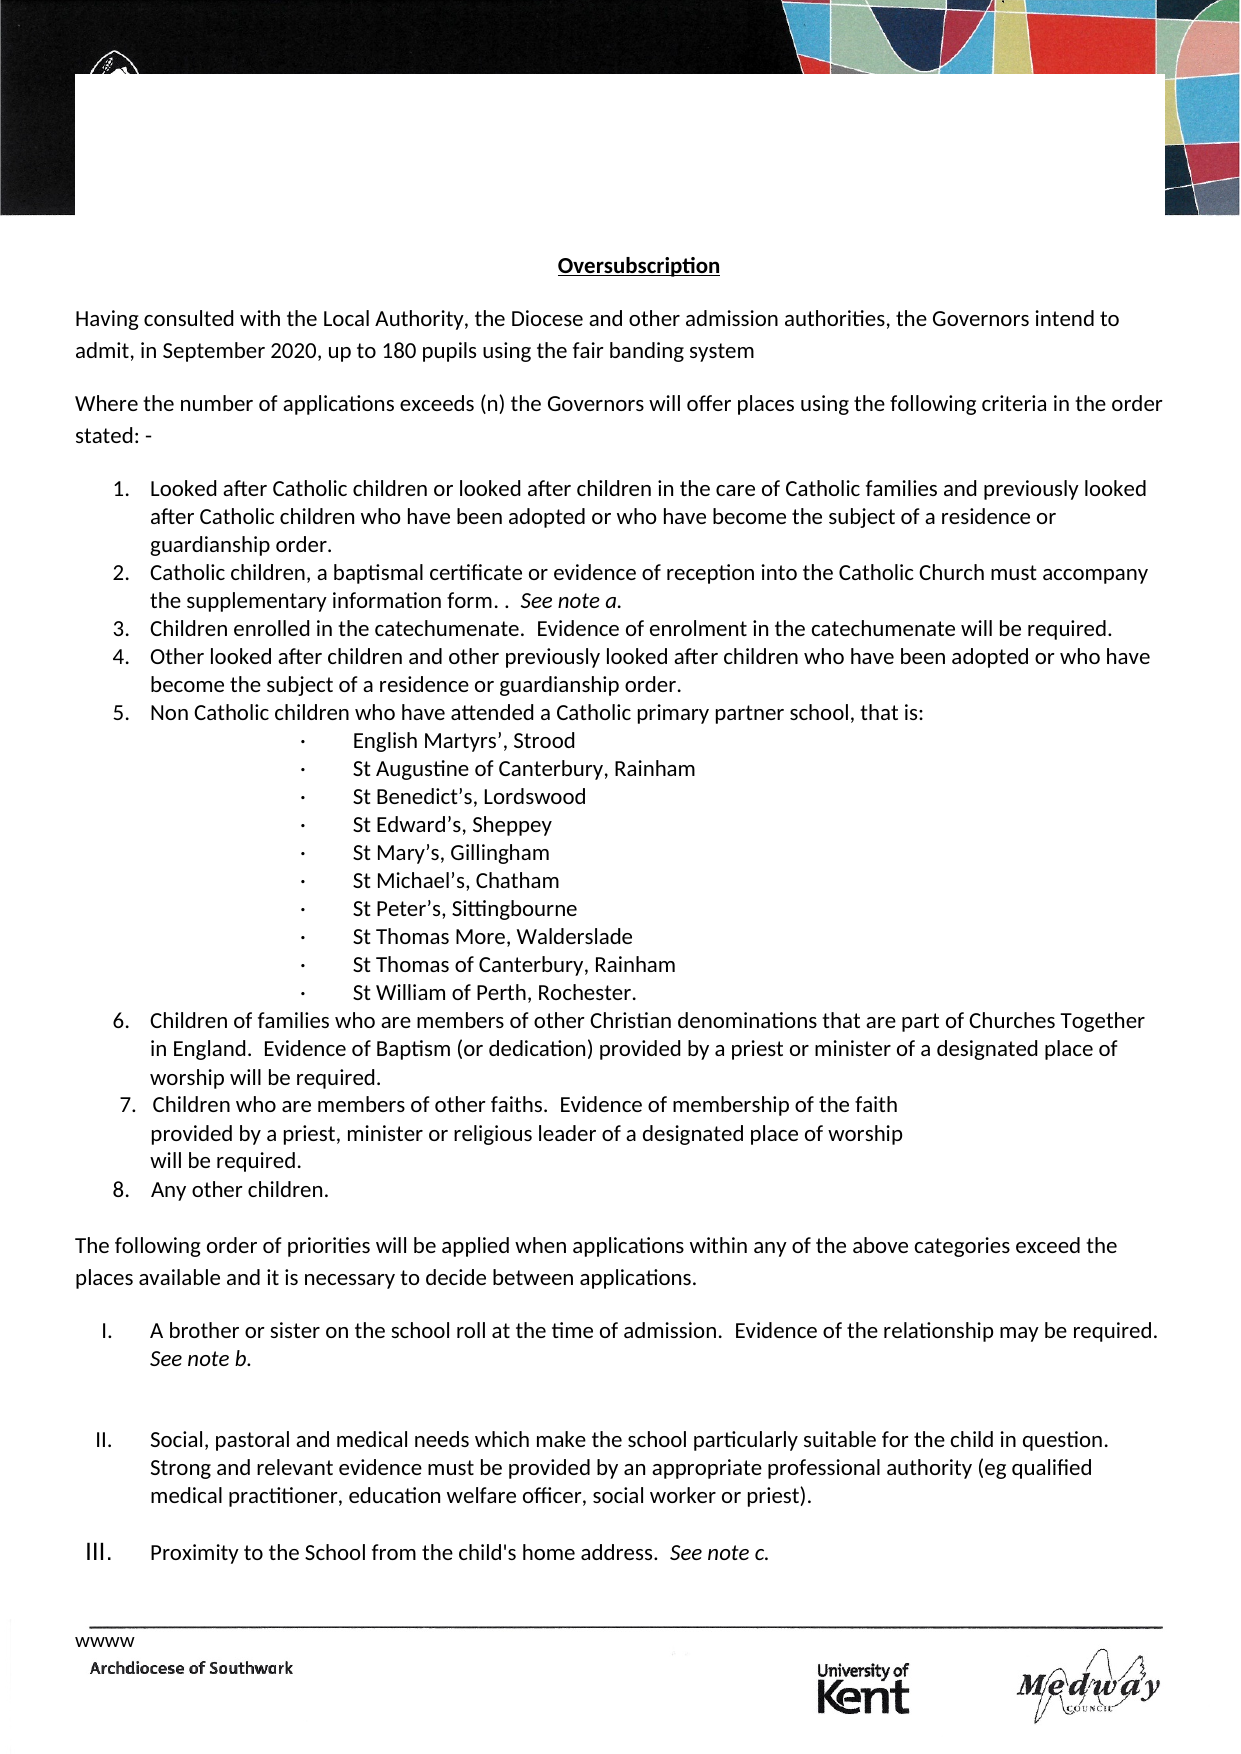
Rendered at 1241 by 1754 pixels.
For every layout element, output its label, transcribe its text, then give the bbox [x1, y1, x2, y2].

list · St William of Perth, Rochester. [300, 978, 1165, 1007]
text Having consulted with the Local Authority, the Diocese and other admission authorities, the Governors intend to admit, in September 2020, up to 180 pupils using the fair banding system [75, 304, 1165, 364]
picture [0, 0, 1241, 217]
list 8. Any other children. [112, 1175, 1165, 1203]
picture [4, 1619, 1241, 1754]
list Proximity to the School from the child's home address. See note c. [112, 1537, 1165, 1595]
list Catholic children, a baptismal certificate or evidence of reception into the Catholic Church must accompany the supplementary information form. . See note a. [112, 558, 1165, 614]
list 6. Children of families who are members of other Christian denominations that are part of Churches Together in England. Evidence of Baptism (or dedication) provided by a priest or minister of a designated place of worship will be required. [112, 1007, 1165, 1091]
text Oversubscription [112, 251, 1165, 279]
list Other looked after children and other previously looked after children who have been adopted or who have become the subject of a residence or guardianship order. [112, 642, 1165, 698]
list · St Augustine of Canterbury, Rainham [300, 754, 1165, 782]
list · English Martyrs’, Strood [300, 726, 1165, 754]
text The following order of priorities will be applied when applications within any of the above categories exceed the places available and it is necessary to decide between applications. [75, 1231, 1165, 1291]
list · St Peter’s, Sittingbourne [300, 894, 1165, 922]
list 7. Children who are members of other faiths. Evidence of membership of the faith provided by a priest, minister or religious leader of a designated place of worship will be required. [119, 1091, 1165, 1175]
text Where the number of applications exceeds (n) the Governors will offer places using the following criteria in the order stated: - [75, 389, 1165, 449]
list · St Benedict’s, Lordswood [300, 782, 1165, 810]
list A brother or sister on the school roll at the time of admission. Evidence of the relationship may be required. See note b. [112, 1316, 1165, 1372]
list · St Thomas of Canterbury, Rainham [300, 951, 1165, 978]
list · St Michael’s, Chatham [300, 866, 1165, 894]
list · St Edward’s, Sheppey [300, 810, 1165, 838]
list Children enrolled in the catechumenate. Evidence of enrolment in the catechumenate will be required. [112, 614, 1165, 642]
list Social, pastoral and medical needs which make the school particularly suitable for the child in question. Strong and relevant evidence must be provided by an appropriate professional authority (eg qualified medical practitioner, education welfare officer, social worker or priest). [112, 1425, 1165, 1509]
list Looked after Catholic children or looked after children in the care of Catholic families and previously looked after Catholic children who have been adopted or who have become the subject of a residence or guardianship order. [112, 474, 1165, 558]
list · St Mary’s, Gillingham [300, 838, 1165, 866]
list · St Thomas More, Walderslade [300, 922, 1165, 951]
list Non Catholic children who have attended a Catholic primary partner school, that is: [112, 698, 1165, 726]
